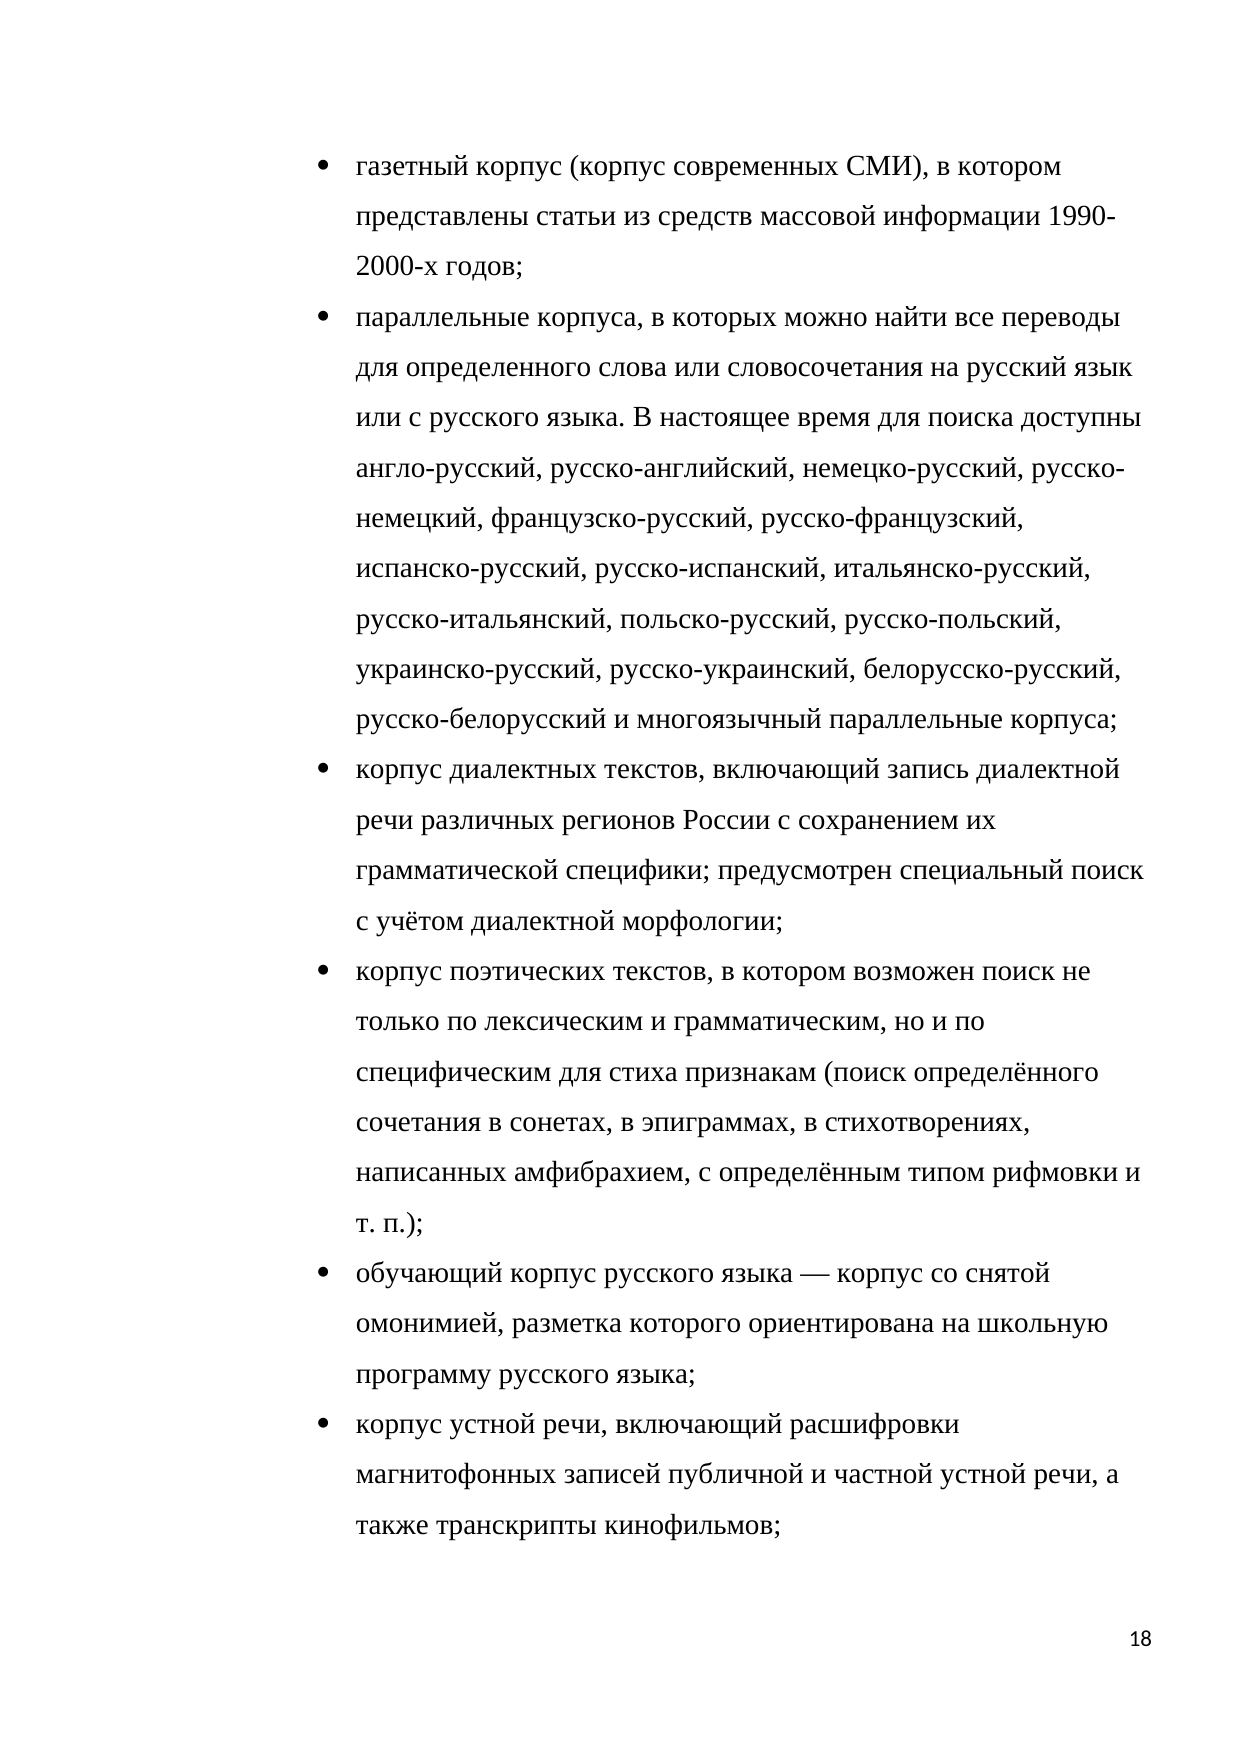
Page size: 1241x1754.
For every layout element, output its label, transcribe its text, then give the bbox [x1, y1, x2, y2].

list обучающий корпус русского языка — корпус со снятой омонимией, разметка которого ориентирована на школьную программу русского языка; [318, 1255, 1152, 1389]
list корпус поэтических текстов, в котором возможен поиск не только по лексическим и грамматическим, но и по специфическим для стиха признакам (поиск определённого сочетания в сонетах, в эпиграммах, в стихотворениях, написанных амфибрахием, с определённым типом рифмовки и т. п.); [318, 953, 1152, 1238]
list корпус диалектных текстов, включающий запись диалектной речи различных регионов России с сохранением их грамматической специфики; предусмотрен специальный поиск с учётом диалектной морфологии; [318, 752, 1152, 936]
list параллельные корпуса, в которых можно найти все переводы для определенного слова или словосочетания на русский язык или с русского языка. В настоящее время для поиска доступны англо-русский, русско-английский, немецко-русский, русско-немецкий, французско-русский, русско-французский, испанско-русский, русско-испанский, итальянско-русский, русско-итальянский, польско-русский, русско-польский, украинско-русский, русско-украинский, белорусско-русский, русско-белорусский и многоязычный параллельные корпуса; [318, 299, 1152, 735]
list корпус устной речи, включающий расшифровки магнитофонных записей публичной и частной устной речи, а также транскрипты кинофильмов; [318, 1406, 1152, 1540]
list газетный корпус (корпус современных СМИ), в котором представлены статьи из средств массовой информации 1990-2000-х годов; [318, 148, 1152, 282]
